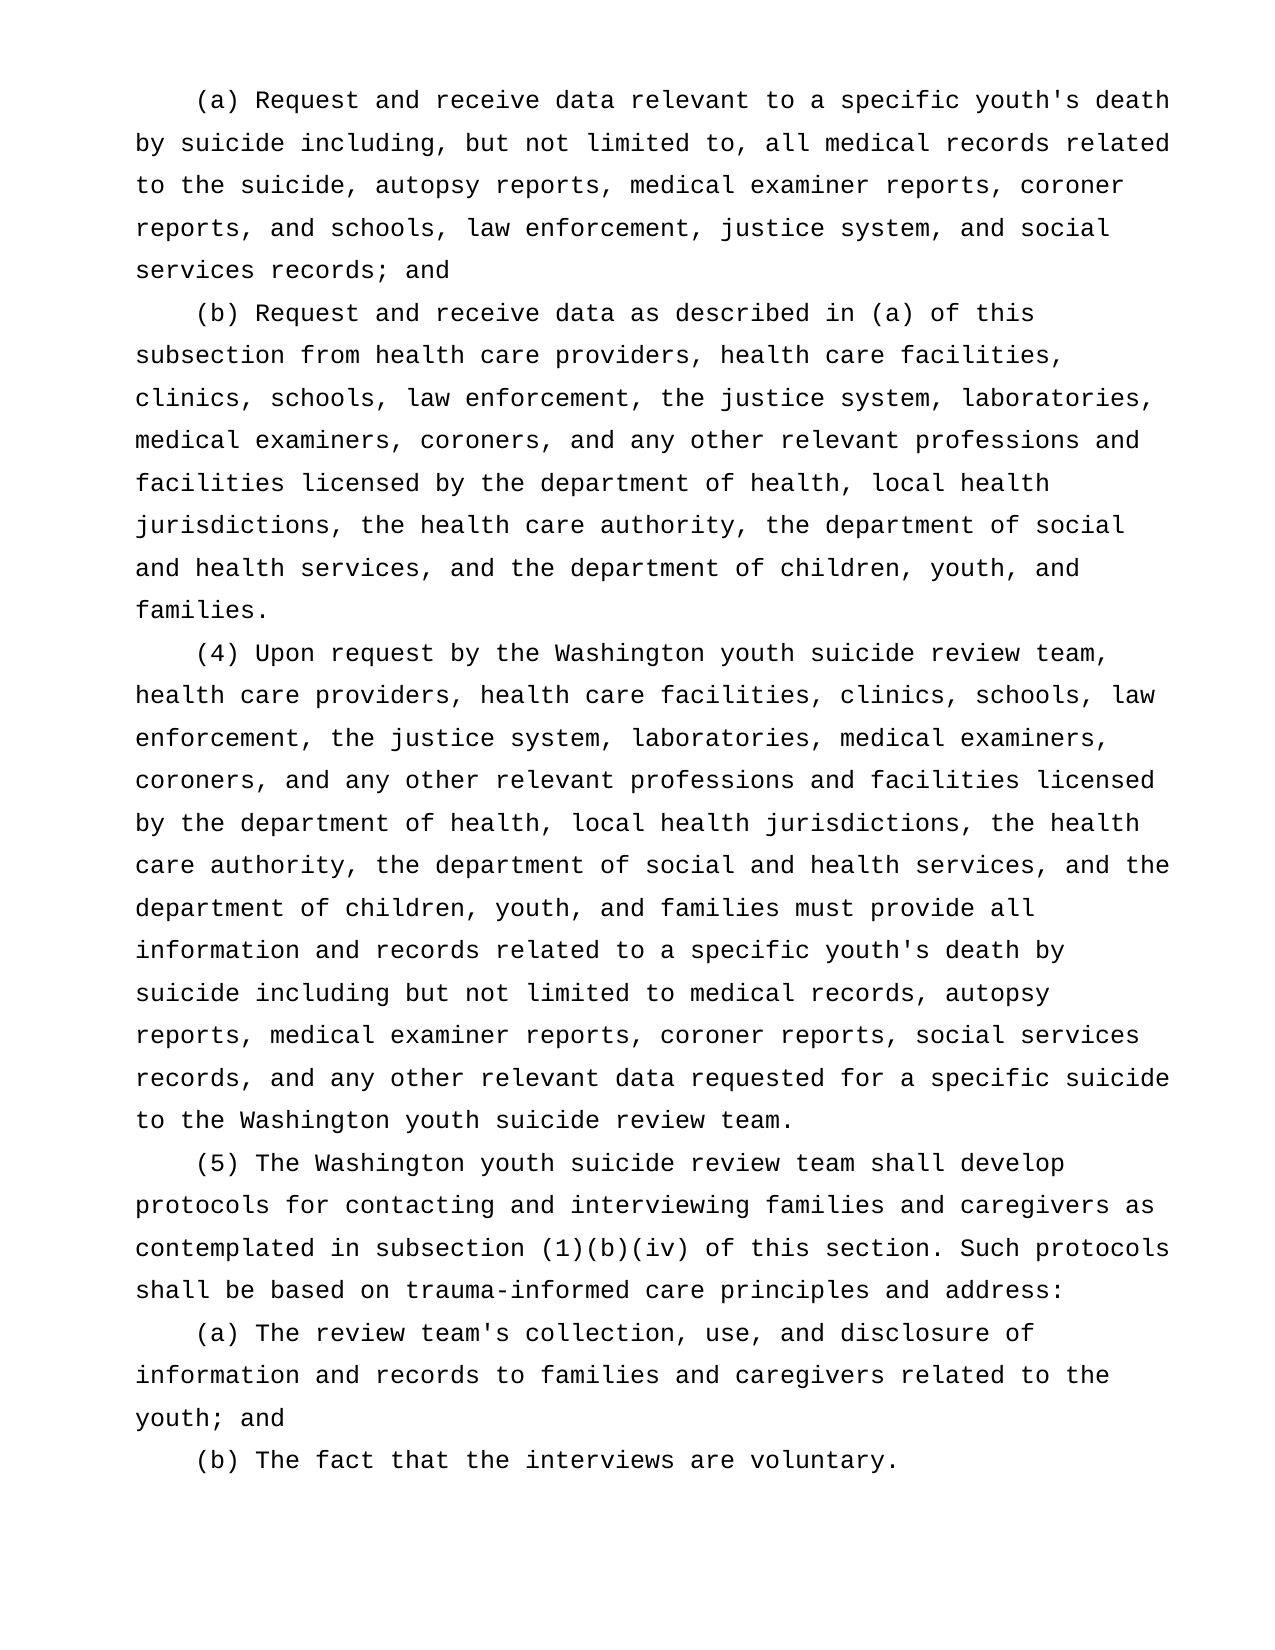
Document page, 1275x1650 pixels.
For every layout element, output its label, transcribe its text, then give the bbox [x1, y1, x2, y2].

text (b) The fact that the interviews are voluntary. [135, 1435, 1170, 1477]
text (a) The review team's collection, use, and disclosure of information and records to families and caregivers related to the youth; and [135, 1307, 1170, 1435]
text (b) Request and receive data as described in (a) of this subsection from health care providers, health care facilities, clinics, schools, law enforcement, the justice system, laboratories, medical examiners, coroners, and any other relevant professions and facilities licensed by the department of health, local health jurisdictions, the health care authority, the department of social and health services, and the department of children, youth, and families. [135, 287, 1170, 627]
text (5) The Washington youth suicide review team shall develop protocols for contacting and interviewing families and caregivers as contemplated in subsection (1)(b)(iv) of this section. Such protocols shall be based on trauma-informed care principles and address: [135, 1137, 1170, 1307]
text (a) Request and receive data relevant to a specific youth's death by suicide including, but not limited to, all medical records related to the suicide, autopsy reports, medical examiner reports, coroner reports, and schools, law enforcement, justice system, and social services records; and [135, 75, 1170, 287]
text (4) Upon request by the Washington youth suicide review team, health care providers, health care facilities, clinics, schools, law enforcement, the justice system, laboratories, medical examiners, coroners, and any other relevant professions and facilities licensed by the department of health, local health jurisdictions, the health care authority, the department of social and health services, and the department of children, youth, and families must provide all information and records related to a specific youth's death by suicide including but not limited to medical records, autopsy reports, medical examiner reports, coroner reports, social services records, and any other relevant data requested for a specific suicide to the Washington youth suicide review team. [135, 627, 1170, 1137]
